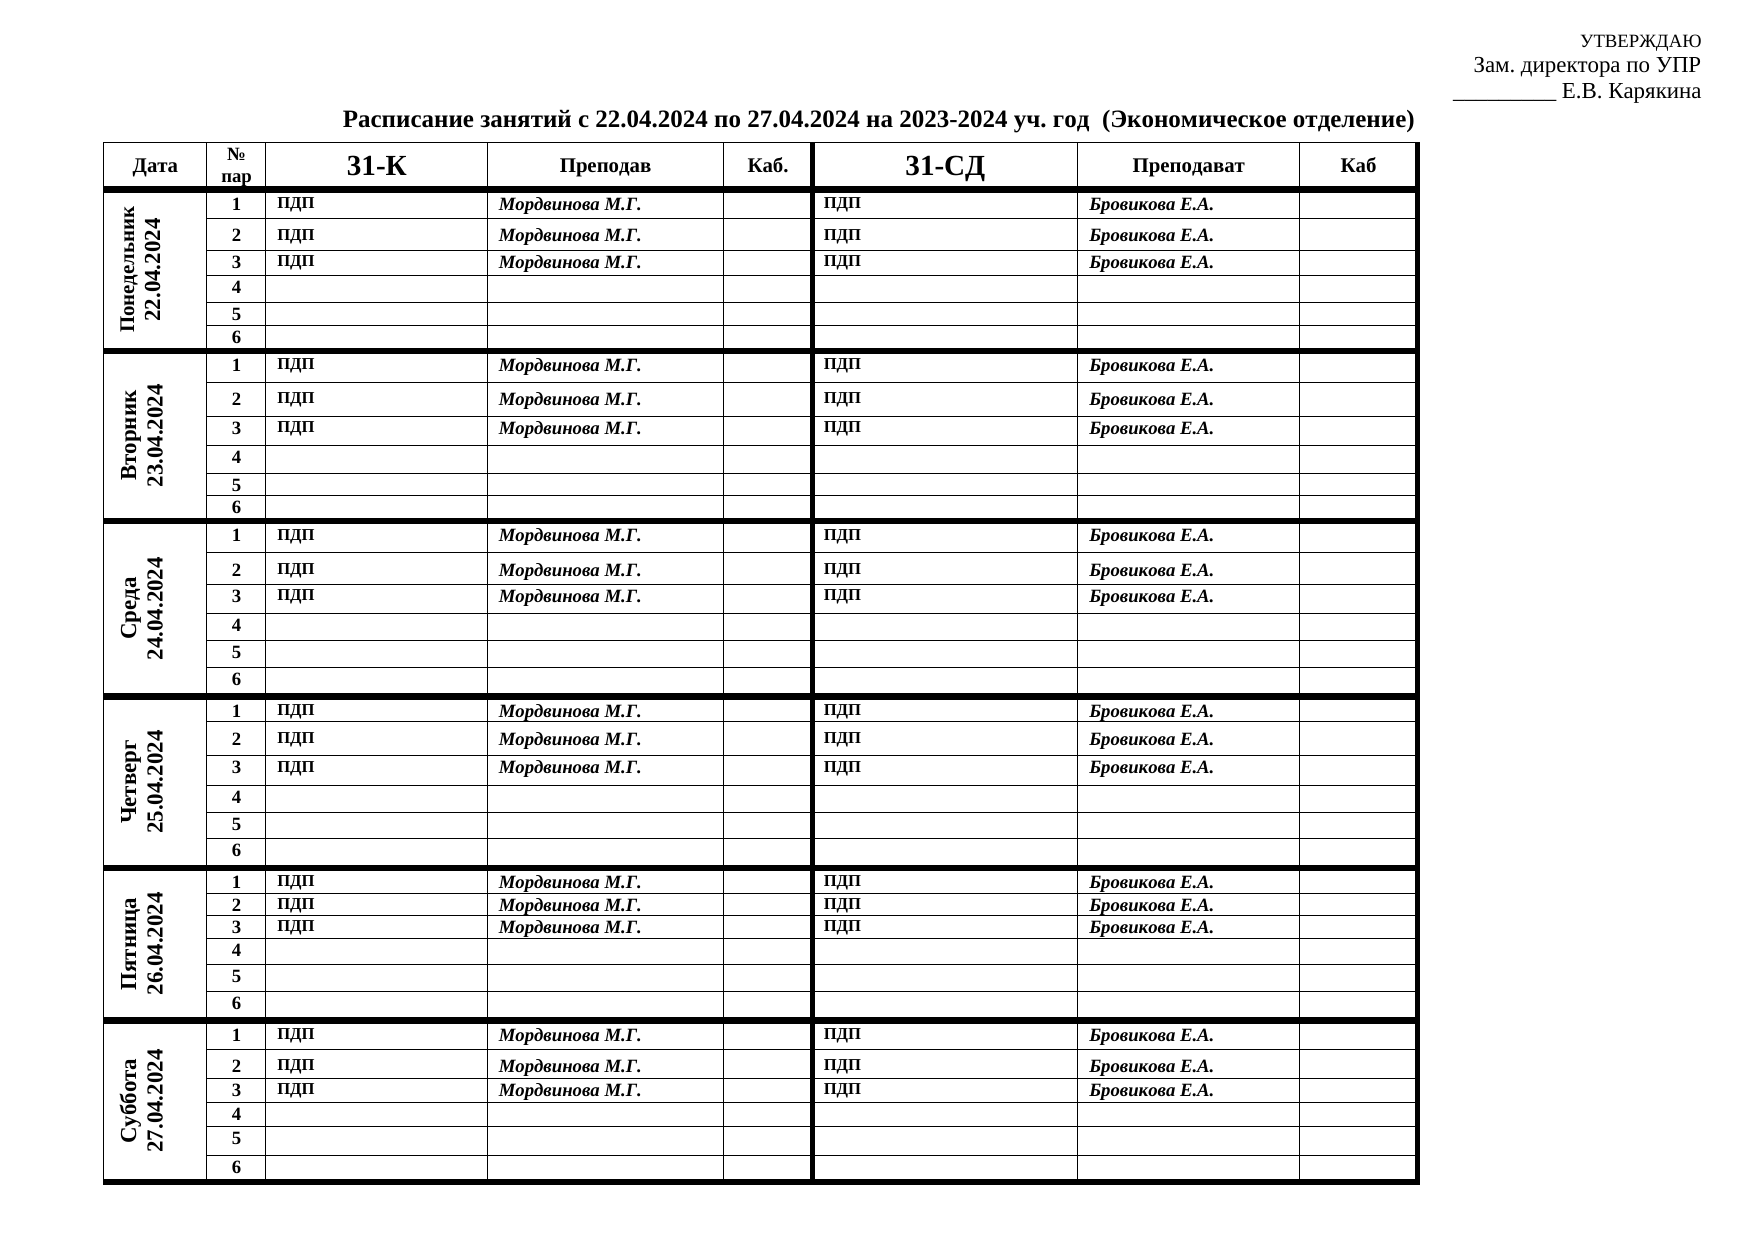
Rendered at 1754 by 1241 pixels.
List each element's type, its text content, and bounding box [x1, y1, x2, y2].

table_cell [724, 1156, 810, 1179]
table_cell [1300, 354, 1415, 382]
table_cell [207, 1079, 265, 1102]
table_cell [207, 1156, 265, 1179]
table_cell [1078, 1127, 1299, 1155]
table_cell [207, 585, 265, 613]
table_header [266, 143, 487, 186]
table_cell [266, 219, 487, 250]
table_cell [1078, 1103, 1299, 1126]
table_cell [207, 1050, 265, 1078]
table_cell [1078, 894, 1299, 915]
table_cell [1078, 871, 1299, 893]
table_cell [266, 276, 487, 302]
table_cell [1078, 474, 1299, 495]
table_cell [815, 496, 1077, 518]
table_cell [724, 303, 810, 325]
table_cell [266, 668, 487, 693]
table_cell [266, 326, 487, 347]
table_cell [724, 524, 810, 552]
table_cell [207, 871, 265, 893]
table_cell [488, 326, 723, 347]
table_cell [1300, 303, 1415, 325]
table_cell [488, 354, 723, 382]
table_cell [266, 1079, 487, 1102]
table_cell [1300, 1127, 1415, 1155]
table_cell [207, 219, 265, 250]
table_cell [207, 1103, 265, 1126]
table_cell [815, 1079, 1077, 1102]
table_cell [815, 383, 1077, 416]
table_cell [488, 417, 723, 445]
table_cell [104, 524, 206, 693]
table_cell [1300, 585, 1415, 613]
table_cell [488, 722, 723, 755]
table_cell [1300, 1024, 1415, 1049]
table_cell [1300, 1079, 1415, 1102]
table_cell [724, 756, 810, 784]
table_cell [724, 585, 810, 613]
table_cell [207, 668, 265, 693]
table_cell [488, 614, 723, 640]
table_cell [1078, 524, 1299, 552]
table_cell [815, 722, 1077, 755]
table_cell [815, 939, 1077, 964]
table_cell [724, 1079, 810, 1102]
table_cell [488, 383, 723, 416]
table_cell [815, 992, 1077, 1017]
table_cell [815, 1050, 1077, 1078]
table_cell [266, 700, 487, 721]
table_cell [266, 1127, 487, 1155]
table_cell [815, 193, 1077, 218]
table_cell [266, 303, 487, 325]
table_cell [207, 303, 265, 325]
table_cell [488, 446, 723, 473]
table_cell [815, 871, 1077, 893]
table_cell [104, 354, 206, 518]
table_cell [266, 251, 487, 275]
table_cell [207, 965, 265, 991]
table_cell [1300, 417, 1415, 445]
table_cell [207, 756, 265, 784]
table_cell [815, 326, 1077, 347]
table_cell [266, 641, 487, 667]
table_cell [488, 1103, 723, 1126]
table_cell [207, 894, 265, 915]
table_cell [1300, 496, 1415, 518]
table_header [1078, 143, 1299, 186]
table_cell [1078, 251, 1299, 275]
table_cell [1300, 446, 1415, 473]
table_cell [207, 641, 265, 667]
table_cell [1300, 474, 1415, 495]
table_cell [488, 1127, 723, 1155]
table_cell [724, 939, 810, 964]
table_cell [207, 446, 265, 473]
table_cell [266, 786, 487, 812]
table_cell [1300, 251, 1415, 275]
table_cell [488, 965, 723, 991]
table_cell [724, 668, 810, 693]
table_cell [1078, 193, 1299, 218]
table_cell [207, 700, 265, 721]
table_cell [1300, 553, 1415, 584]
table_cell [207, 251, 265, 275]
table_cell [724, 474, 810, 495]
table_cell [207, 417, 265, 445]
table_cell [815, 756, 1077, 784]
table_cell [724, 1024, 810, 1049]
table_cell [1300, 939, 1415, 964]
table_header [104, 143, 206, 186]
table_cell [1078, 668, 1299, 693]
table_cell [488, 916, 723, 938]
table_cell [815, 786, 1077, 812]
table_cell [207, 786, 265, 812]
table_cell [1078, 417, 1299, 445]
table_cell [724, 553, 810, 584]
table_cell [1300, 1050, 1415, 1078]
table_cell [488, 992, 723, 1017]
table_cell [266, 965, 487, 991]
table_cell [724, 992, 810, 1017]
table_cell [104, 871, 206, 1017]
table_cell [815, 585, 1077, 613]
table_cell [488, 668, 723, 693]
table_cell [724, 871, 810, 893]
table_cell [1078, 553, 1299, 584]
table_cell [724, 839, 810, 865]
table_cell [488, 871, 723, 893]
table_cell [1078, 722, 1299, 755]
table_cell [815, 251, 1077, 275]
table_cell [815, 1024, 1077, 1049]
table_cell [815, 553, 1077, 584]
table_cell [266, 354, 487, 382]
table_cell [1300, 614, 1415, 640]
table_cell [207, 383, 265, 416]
text Зам. директора по УПР [59, 51, 1701, 77]
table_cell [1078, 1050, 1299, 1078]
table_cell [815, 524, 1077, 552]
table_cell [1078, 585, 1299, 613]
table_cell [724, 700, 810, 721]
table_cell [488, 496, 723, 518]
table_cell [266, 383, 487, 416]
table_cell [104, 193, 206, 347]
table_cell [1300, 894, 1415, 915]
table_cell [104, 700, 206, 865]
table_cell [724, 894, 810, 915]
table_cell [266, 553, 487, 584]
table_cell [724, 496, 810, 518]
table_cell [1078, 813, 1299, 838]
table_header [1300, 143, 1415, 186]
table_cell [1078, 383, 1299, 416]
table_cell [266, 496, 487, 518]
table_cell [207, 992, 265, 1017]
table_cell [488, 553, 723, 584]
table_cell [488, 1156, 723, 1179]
text Расписание занятий с 22.04.2024 по 27.04.2024 на 2023-2024 уч. год (Экономическое отделение) [59, 104, 1698, 133]
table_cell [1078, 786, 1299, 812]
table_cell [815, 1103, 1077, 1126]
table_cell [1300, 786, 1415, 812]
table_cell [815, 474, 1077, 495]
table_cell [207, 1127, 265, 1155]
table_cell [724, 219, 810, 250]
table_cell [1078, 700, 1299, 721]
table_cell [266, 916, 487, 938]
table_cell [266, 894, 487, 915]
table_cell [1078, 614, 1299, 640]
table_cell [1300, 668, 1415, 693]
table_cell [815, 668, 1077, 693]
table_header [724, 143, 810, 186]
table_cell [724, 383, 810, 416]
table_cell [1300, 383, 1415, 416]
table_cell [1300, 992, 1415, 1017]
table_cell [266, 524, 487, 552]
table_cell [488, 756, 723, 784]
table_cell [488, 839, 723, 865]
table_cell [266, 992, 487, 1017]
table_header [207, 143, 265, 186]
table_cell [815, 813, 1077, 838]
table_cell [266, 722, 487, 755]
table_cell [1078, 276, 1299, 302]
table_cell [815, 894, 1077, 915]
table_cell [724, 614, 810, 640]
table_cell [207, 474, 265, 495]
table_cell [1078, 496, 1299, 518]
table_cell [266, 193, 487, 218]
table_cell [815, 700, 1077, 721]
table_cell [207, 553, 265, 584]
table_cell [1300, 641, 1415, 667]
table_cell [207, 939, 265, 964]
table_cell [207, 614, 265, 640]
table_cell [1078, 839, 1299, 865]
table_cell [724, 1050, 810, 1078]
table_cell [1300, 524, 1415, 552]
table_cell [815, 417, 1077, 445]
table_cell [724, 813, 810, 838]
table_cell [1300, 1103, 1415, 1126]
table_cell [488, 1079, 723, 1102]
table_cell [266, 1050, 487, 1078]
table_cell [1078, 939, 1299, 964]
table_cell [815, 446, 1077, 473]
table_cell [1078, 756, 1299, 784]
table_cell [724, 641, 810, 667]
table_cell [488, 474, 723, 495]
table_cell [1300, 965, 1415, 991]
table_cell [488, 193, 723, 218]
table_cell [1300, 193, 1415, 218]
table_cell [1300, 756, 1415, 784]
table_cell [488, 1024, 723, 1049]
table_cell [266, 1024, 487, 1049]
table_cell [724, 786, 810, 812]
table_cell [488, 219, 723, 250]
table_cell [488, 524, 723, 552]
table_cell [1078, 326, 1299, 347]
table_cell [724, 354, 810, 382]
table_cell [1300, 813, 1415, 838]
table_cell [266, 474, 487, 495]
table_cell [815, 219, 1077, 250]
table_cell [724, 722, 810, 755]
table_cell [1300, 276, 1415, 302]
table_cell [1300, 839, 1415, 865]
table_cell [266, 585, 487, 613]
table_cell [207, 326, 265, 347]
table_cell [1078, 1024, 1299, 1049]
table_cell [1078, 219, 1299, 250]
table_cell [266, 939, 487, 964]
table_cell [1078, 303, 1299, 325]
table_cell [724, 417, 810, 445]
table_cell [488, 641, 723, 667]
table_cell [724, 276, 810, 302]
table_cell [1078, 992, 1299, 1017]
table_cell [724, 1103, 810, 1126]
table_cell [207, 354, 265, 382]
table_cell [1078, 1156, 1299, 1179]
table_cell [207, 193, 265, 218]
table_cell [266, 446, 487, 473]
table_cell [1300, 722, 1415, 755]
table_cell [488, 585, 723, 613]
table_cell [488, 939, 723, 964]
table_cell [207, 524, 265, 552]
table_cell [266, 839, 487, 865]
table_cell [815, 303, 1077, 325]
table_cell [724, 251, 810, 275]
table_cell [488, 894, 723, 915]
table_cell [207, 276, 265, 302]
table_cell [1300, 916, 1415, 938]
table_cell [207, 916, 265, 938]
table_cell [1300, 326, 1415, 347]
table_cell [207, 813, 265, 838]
text УТВЕРЖДАЮ [59, 29, 1701, 51]
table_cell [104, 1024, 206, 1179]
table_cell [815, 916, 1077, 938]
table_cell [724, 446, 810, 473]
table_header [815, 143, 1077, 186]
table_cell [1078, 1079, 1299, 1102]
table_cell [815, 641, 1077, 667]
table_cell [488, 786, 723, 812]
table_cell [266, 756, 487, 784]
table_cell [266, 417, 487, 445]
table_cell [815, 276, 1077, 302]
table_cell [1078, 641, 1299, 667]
text _________ Е.В. Карякина [59, 77, 1701, 104]
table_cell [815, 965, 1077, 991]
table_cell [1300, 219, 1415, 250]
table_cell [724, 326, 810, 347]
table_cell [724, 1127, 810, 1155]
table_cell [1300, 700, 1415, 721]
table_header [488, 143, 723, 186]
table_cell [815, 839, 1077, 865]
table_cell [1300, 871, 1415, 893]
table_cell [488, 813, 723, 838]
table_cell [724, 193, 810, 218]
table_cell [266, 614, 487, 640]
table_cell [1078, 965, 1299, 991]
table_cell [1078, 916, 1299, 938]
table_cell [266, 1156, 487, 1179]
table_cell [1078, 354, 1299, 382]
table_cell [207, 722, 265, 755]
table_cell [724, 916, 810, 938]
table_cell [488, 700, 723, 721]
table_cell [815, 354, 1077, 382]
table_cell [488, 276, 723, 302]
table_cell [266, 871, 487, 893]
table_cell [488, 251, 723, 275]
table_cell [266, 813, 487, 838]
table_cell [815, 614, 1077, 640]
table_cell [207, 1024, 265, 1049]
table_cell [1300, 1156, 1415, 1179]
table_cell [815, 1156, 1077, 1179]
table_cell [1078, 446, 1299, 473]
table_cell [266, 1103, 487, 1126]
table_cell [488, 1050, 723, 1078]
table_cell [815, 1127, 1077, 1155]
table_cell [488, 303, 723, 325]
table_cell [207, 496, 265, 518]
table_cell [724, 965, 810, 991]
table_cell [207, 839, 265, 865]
